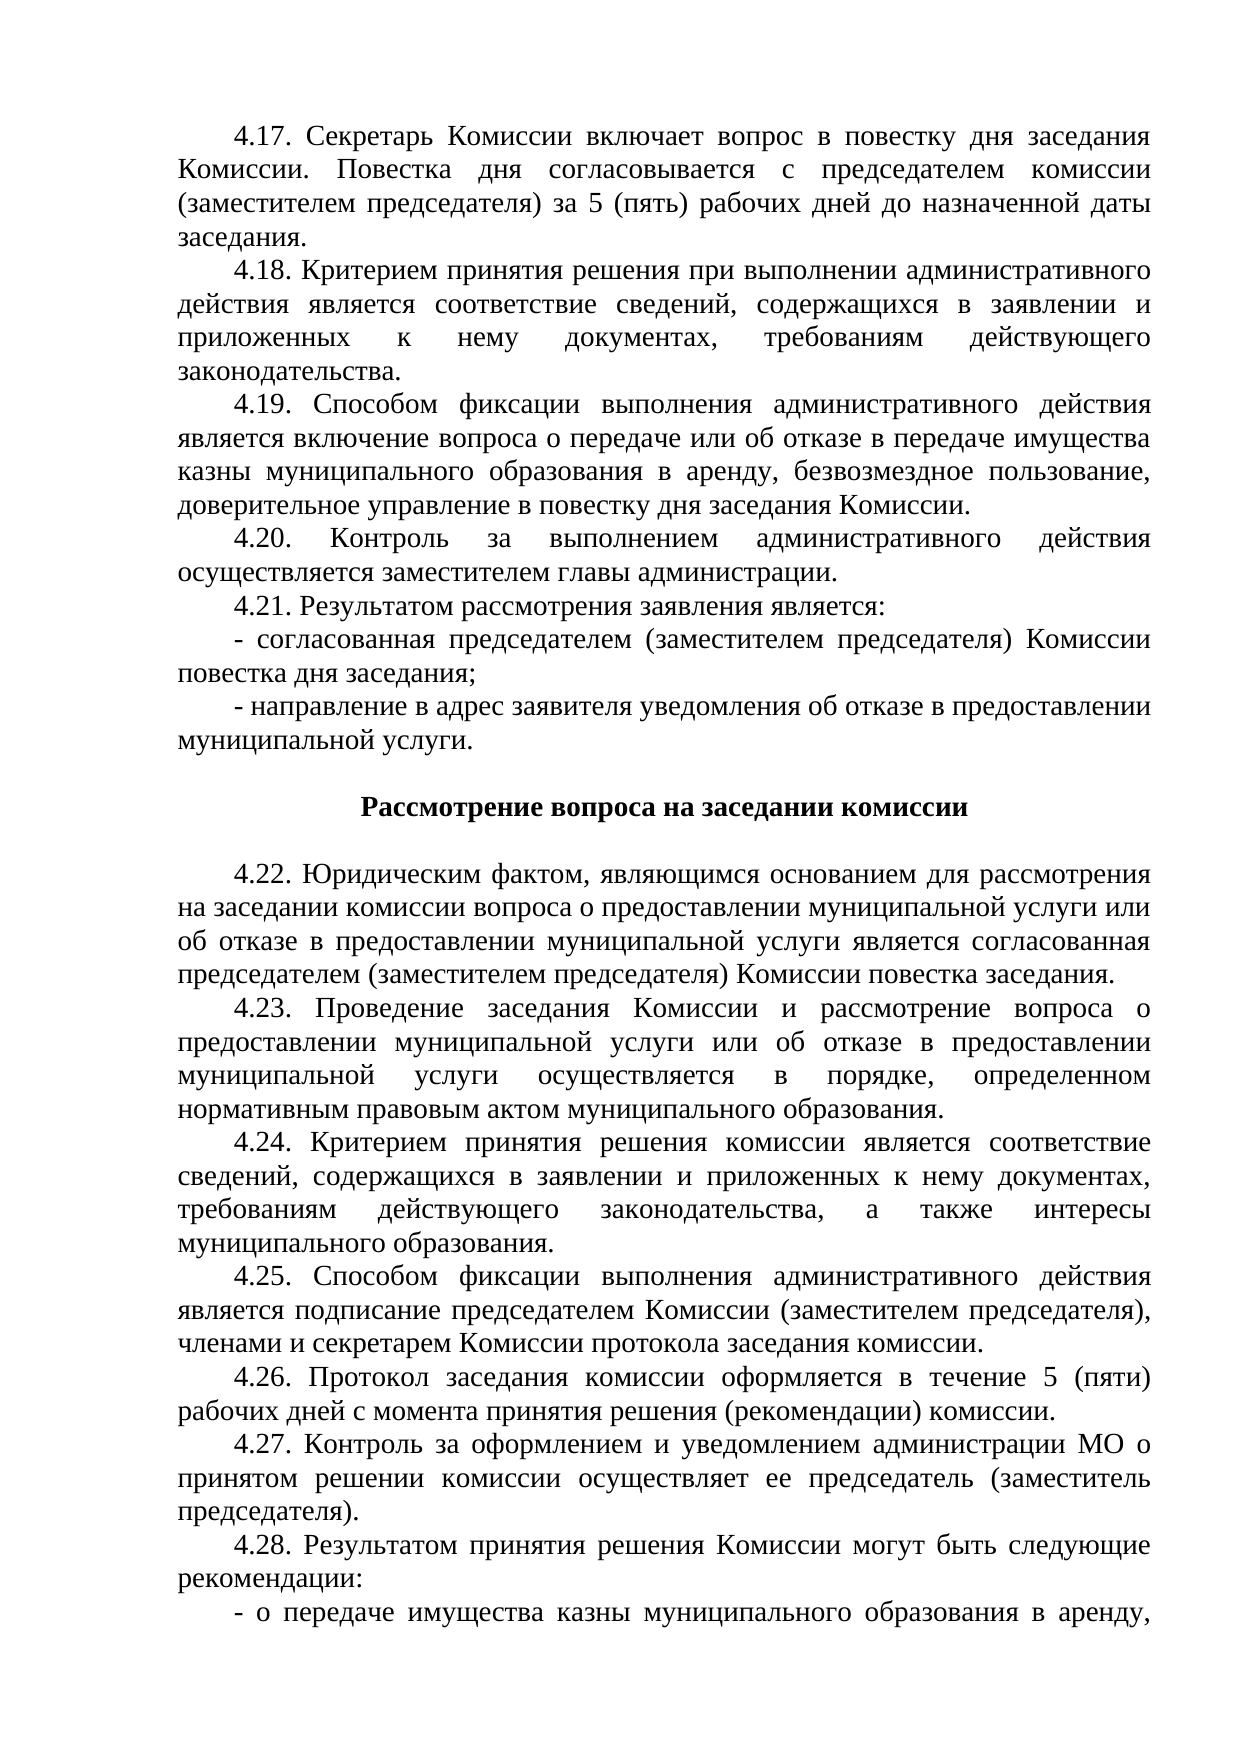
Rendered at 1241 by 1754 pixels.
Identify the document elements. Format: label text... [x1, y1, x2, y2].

text 4.20. Контроль за выполнением административного действия осуществляется заместителем главы администрации. [177, 521, 1152, 588]
text 4.19. Способом фиксации выполнения административного действия является включение вопроса о передаче или об отказе в передаче имущества казны муниципального образования в аренду, безвозмездное пользование, доверительное управление в повестку дня заседания Комиссии. [177, 386, 1152, 521]
text 4.25. Способом фиксации выполнения административного действия является подписание председателем Комиссии (заместителем председателя), членами и секретарем Комиссии протокола заседания комиссии. [177, 1258, 1152, 1359]
text 4.28. Результатом принятия решения Комиссии могут быть следующие рекомендации: [177, 1527, 1152, 1594]
text - направление в адрес заявителя уведомления об отказе в предоставлении муниципальной услуги. [177, 688, 1152, 755]
text 4.18. Критерием принятия решения при выполнении административного действия является соответствие сведений, содержащихся в заявлении и приложенных к нему документах, требованиям действующего законодательства. [177, 252, 1152, 386]
text 4.24. Критерием принятия решения комиссии является соответствие сведений, содержащихся в заявлении и приложенных к нему документах, требованиям действующего законодательства, а также интересы муниципального образования. [177, 1124, 1152, 1258]
text 4.21. Результатом рассмотрения заявления является: [177, 588, 1152, 621]
text Рассмотрение вопроса на заседании комиссии [177, 789, 1152, 822]
text 4.22. Юридическим фактом, являющимся основанием для рассмотрения на заседании комиссии вопроса о предоставлении муниципальной услуги или об отказе в предоставлении муниципальной услуги является согласованная председателем (заместителем председателя) Комиссии повестка заседания. [177, 856, 1152, 990]
text - согласованная председателем (заместителем председателя) Комиссии повестка дня заседания; [177, 621, 1152, 688]
text 4.17. Секретарь Комиссии включает вопрос в повестку дня заседания Комиссии. Повестка дня согласовывается с председателем комиссии (заместителем председателя) за 5 (пять) рабочих дней до назначенной даты заседания. [177, 118, 1152, 252]
text 4.23. Проведение заседания Комиссии и рассмотрение вопроса о предоставлении муниципальной услуги или об отказе в предоставлении муниципальной услуги осуществляется в порядке, определенном нормативным правовым актом муниципального образования. [177, 990, 1152, 1124]
text 4.26. Протокол заседания комиссии оформляется в течение 5 (пяти) рабочих дней с момента принятия решения (рекомендации) комиссии. [177, 1359, 1152, 1426]
text 4.27. Контроль за оформлением и уведомлением администрации МО о принятом решении комиссии осуществляет ее председатель (заместитель председателя). [177, 1426, 1152, 1527]
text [177, 1594, 1152, 1627]
